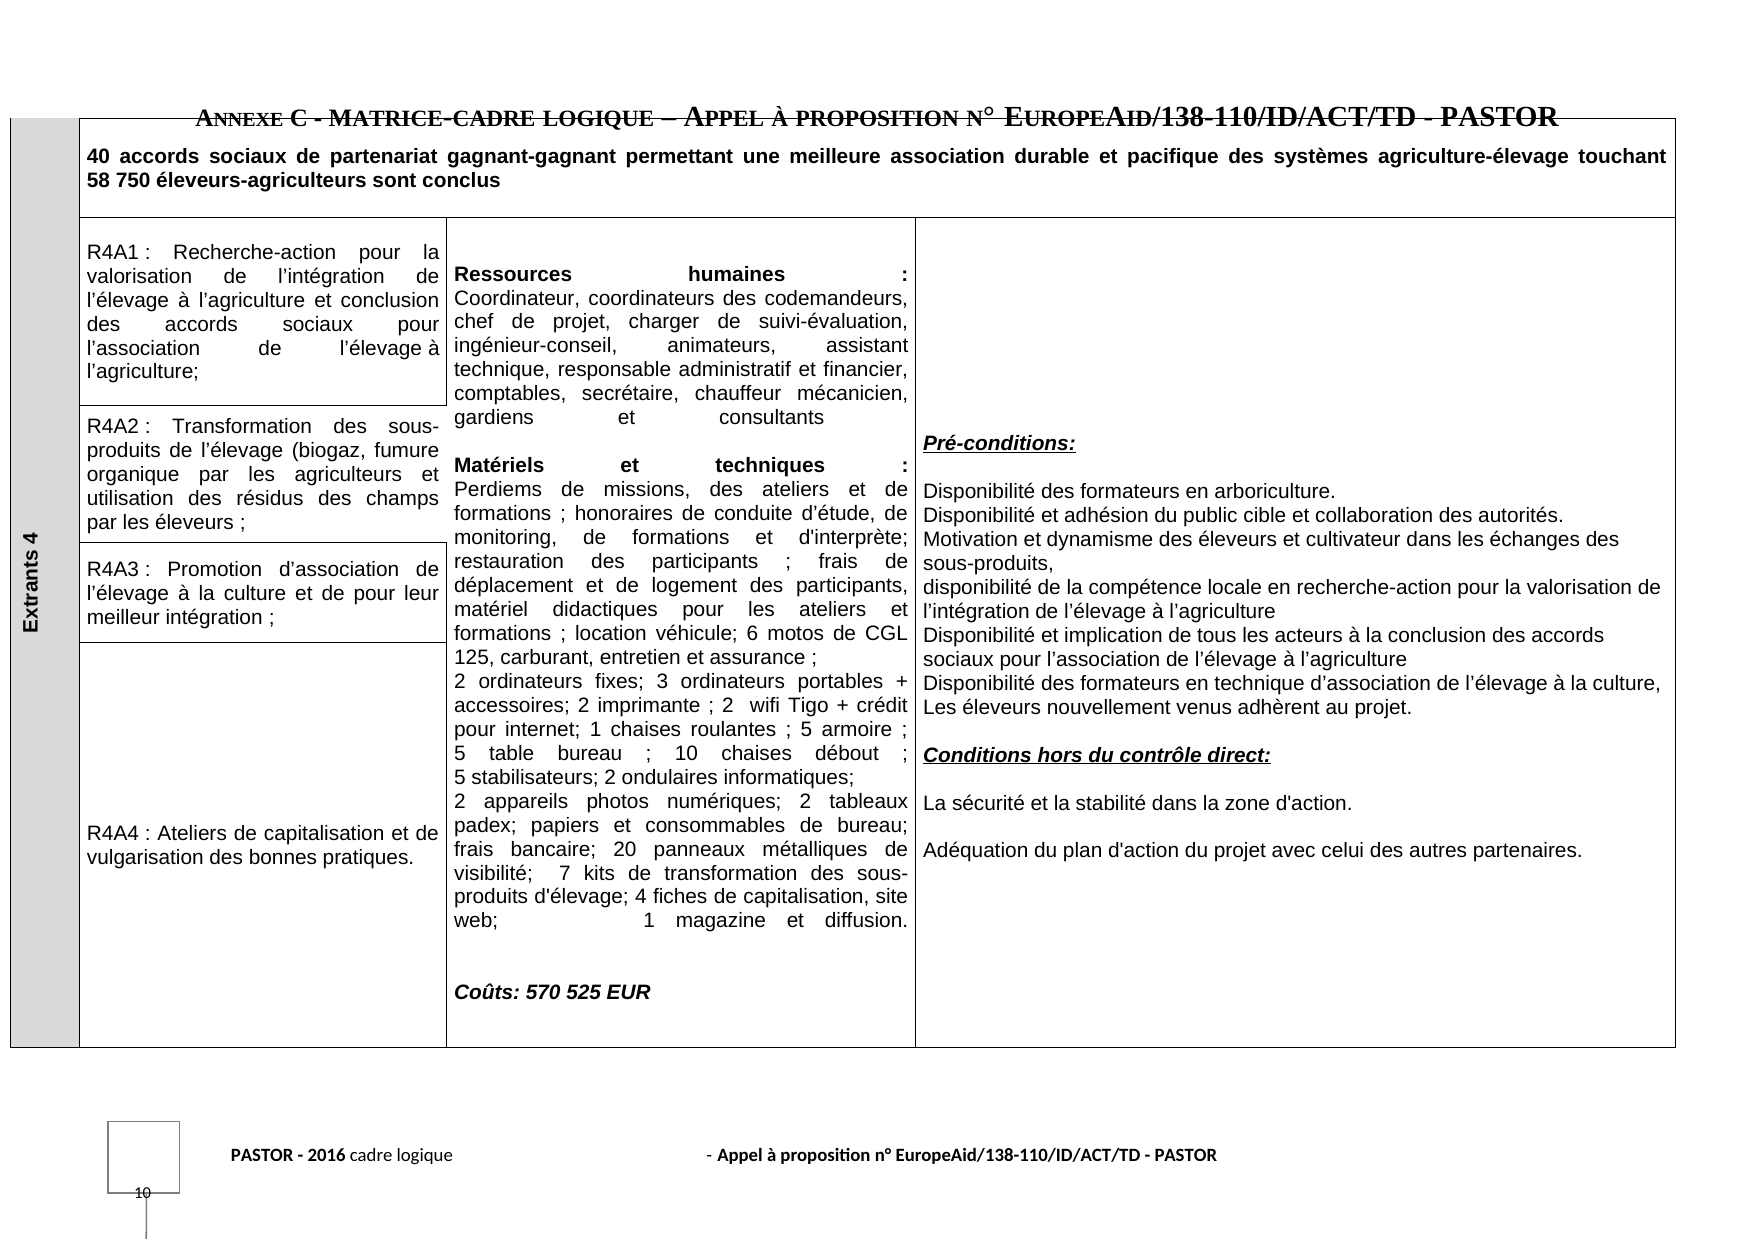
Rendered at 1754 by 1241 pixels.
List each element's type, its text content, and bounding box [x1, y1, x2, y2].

table_cell R4A4 : Ateliers de capitalisation et de vulgarisation des bonnes pratiques. [80, 643, 446, 1047]
table_cell R4A3 : Promotion d’association de l’élevage à la culture et de pour leur meilleur intégration ; [80, 543, 446, 642]
table_header 40 accords sociaux de partenariat gagnant-gagnant permettant une meilleure association durable et pacifique des systèmes agriculture-élevage touchant 58 750 éleveurs-agriculteurs sont conclus [80, 119, 1675, 217]
table_cell Ressources humaines : Coordinateur, coordinateurs des codemandeurs, chef de projet, charger de suivi-évaluation, ingénieur-conseil, animateurs, assistant technique, responsable administratif et financier, comptables, secrétaire, chauffeur mécanicien, gardiens et consultants Matériels et techniques : Perdiems de missions, des ateliers et de formations ; honoraires de conduite d’étude, de monitoring, de formations et d'interprète; restauration des participants ; frais de déplacement et de logement des participants, matériel didactiques pour les ateliers et formations ; location véhicule; 6 motos de CGL 125, carburant, entretien et assurance ; 2 ordinateurs fixes; 3 ordinateurs portables + accessoires; 2 imprimante ; 2 wifi Tigo + crédit pour internet; 1 chaises roulantes ; 5 armoire ; 5 table bureau ; 10 chaises débout ; 5 stabilisateurs; 2 ondulaires informatiques; 2 appareils photos numériques; 2 tableaux padex; papiers et consommables de bureau; frais bancaire; 20 panneaux métalliques de visibilité; 7 kits de transformation des sous-produits d'élevage; 4 fiches de capitalisation, site web; 1 magazine et diffusion. Coûts: 570 525 EUR [447, 218, 915, 1047]
table_header Extrants 4 [11, 118, 79, 1047]
table_cell R4A2 : Transformation des sous-produits de l’élevage (biogaz, fumure organique par les agriculteurs et utilisation des résidus des champs par les éleveurs ; [80, 406, 447, 542]
table_cell R4A1 : Recherche-action pour la valorisation de l’intégration de l’élevage à l’agriculture et conclusion des accords sociaux pour l’association de l’élevage à l’agriculture; [80, 218, 446, 405]
table_cell Pré-conditions: Disponibilité des formateurs en arboriculture. Disponibilité et adhésion du public cible et collaboration des autorités. Motivation et dynamisme des éleveurs et cultivateur dans les échanges des sous-produits, disponibilité de la compétence locale en recherche-action pour la valorisation de l’intégration de l’élevage à l’agriculture Disponibilité et implication de tous les acteurs à la conclusion des accords sociaux pour l’association de l’élevage à l’agriculture Disponibilité des formateurs en technique d’association de l’élevage à la culture, Les éleveurs nouvellement venus adhèrent au projet. Conditions hors du contrôle direct: La sécurité et la stabilité dans la zone d'action. Adéquation du plan d'action du projet avec celui des autres partenaires. [916, 218, 1675, 1047]
